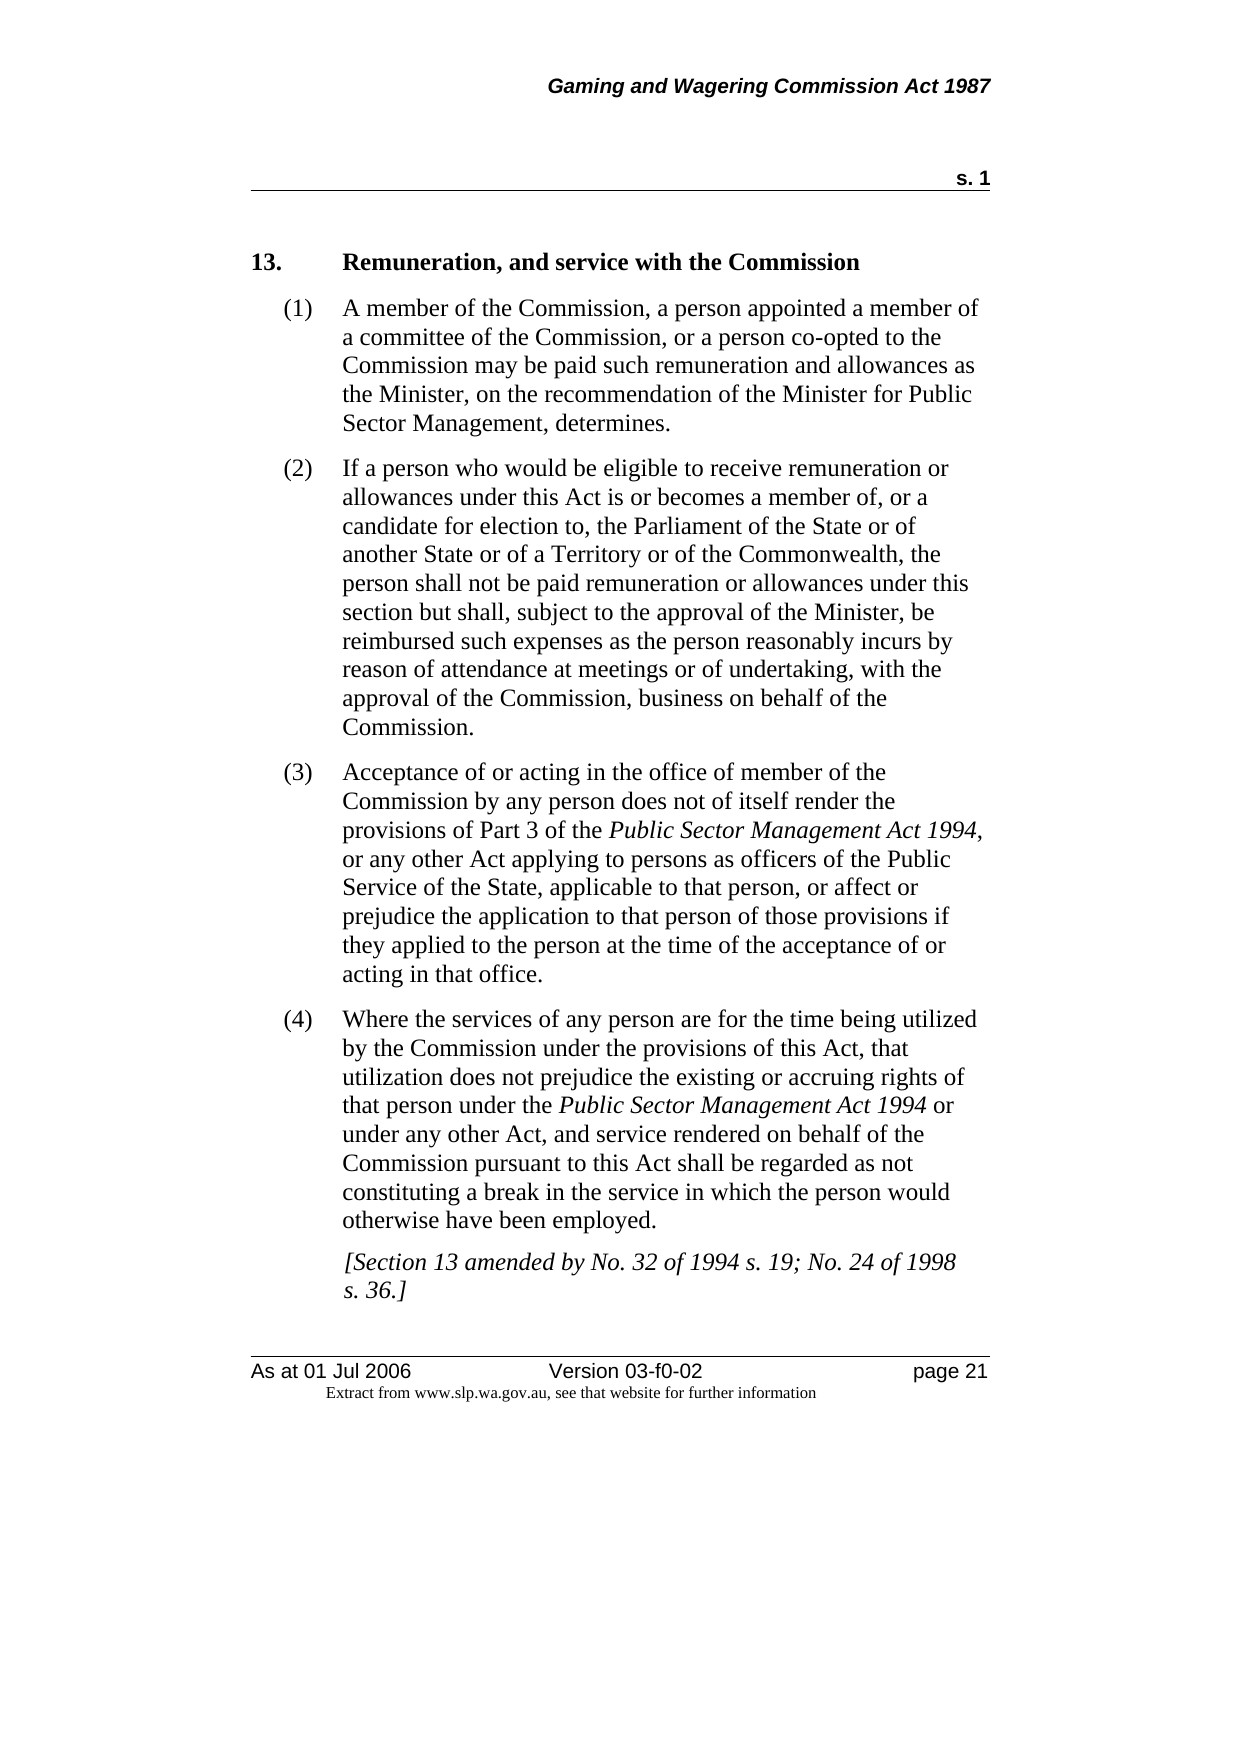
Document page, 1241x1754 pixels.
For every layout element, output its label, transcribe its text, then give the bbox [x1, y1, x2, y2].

text (4) Where the services of any person are for the time being utilized by the Commission under the provisions of this Act, that utilization does not prejudice the existing or accruing rights of that person under the Public Sector Management Act 1994 or under any other Act, and service rendered on behalf of the Commission pursuant to this Act shall be regarded as not constituting a break in the service in which the person would otherwise have been employed. [251, 1004, 990, 1234]
text (2) If a person who would be eligible to receive remuneration or allowances under this Act is or becomes a member of, or a candidate for election to, the Parliament of the State or of another State or of a Territory or of the Commonwealth, the person shall not be paid remuneration or allowances under this section but shall, subject to the approval of the Minister, be reimbursed such expenses as the person reasonably incurs by reason of attendance at meetings or of undertaking, with the approval of the Commission, business on behalf of the Commission. [251, 453, 990, 741]
text (3) Acceptance of or acting in the office of member of the Commission by any person does not of itself render the provisions of Part 3 of the Public Sector Management Act 1994, or any other Act applying to persons as officers of the Public Service of the State, applicable to that person, or affect or prejudice the application to that person of those provisions if they applied to the person at the time of the acceptance of or acting in that office. [251, 757, 990, 987]
text [Section 13 amended by No. 32 of 1994 s. 19; No. 24 of 1998 s. 36.] [251, 1247, 990, 1304]
text (1) A member of the Commission, a person appointed a member of a committee of the Commission, or a person co-opted to the Commission may be paid such remuneration and allowances as the Minister, on the recommendation of the Minister for Public Sector Management, determines. [251, 293, 990, 437]
subtitle 13. Remuneration, and service with the Commission [251, 247, 990, 276]
